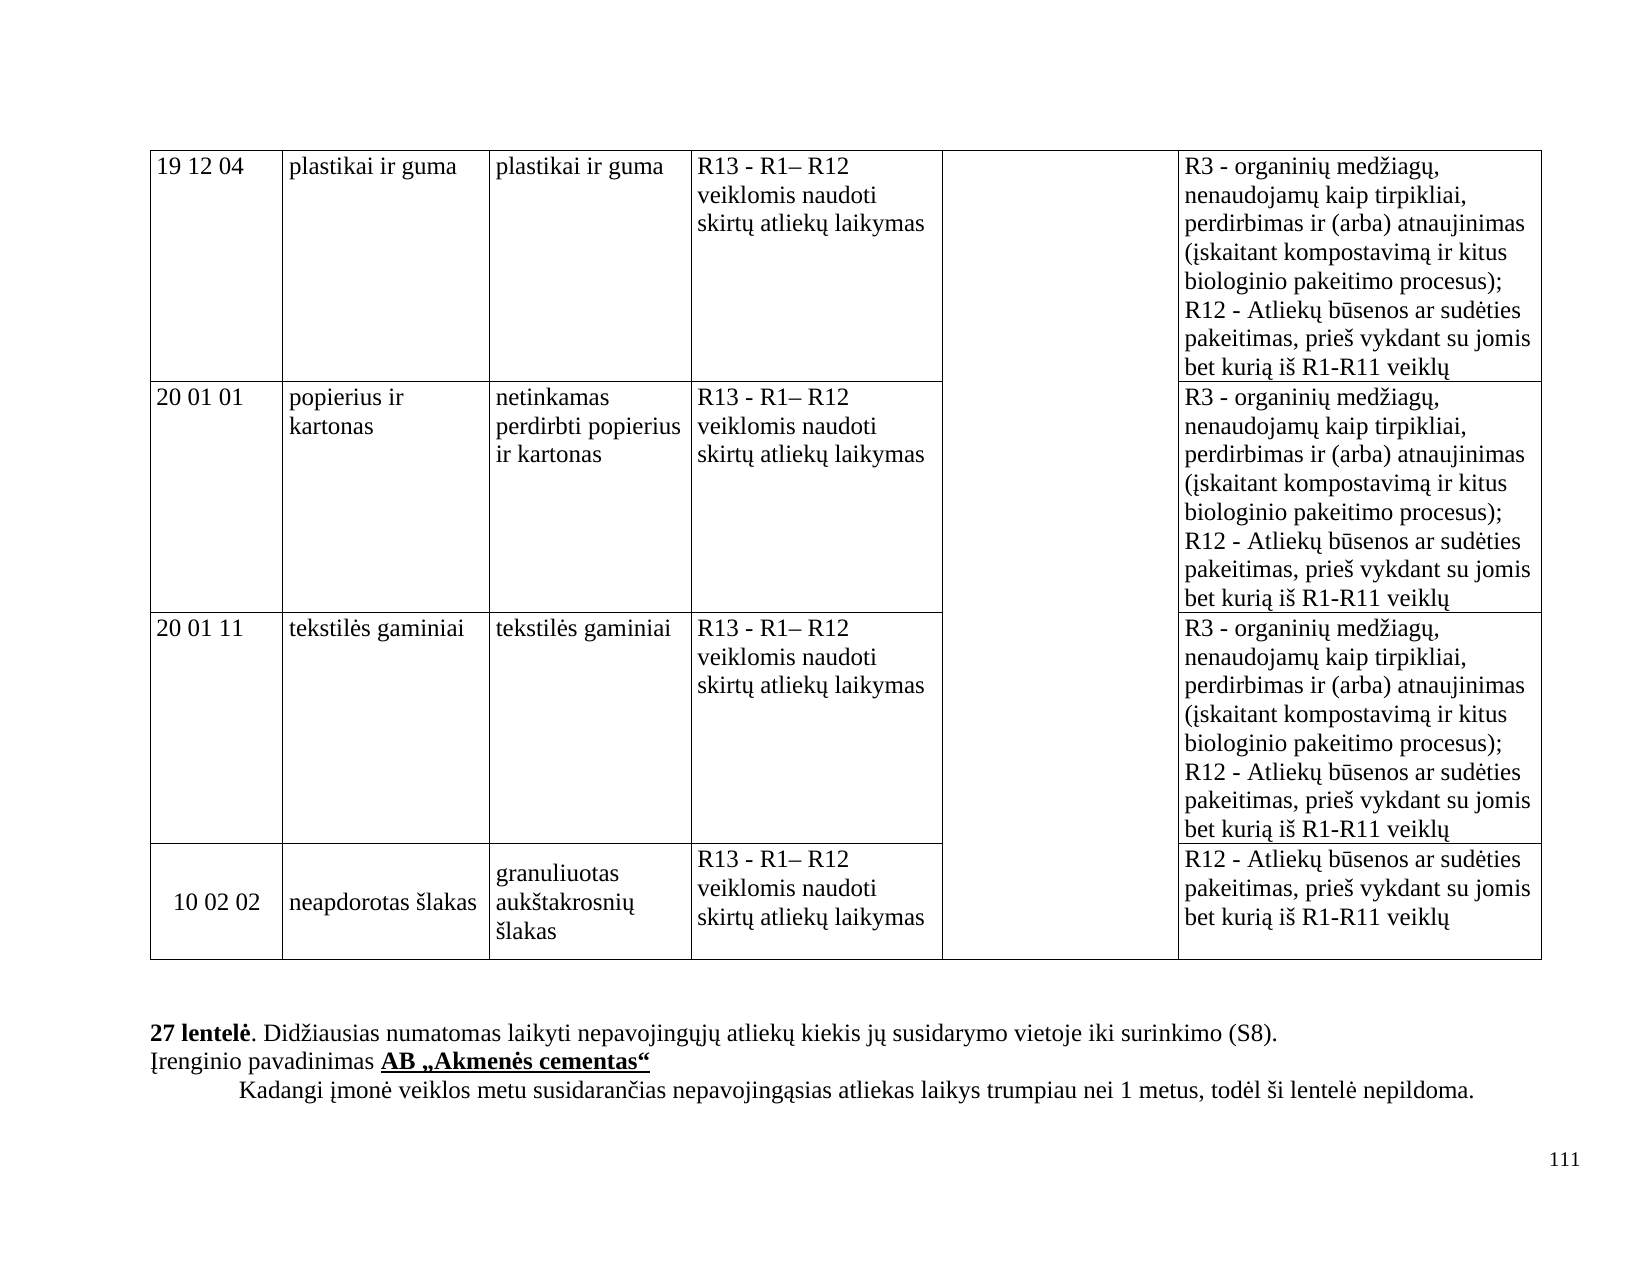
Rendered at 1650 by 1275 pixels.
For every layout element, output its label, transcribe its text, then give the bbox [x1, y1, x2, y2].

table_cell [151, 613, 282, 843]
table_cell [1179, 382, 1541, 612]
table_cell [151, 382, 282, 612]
text Įrenginio pavadinimas AB „Akmenės cementas“ [150, 1046, 1580, 1075]
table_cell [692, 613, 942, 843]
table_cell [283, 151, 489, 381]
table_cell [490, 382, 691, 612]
text Kadangi įmonė veiklos metu susidarančias nepavojingąsias atliekas laikys trumpiau nei 1 metus, todėl ši lentelė nepildoma. [150, 1075, 1580, 1104]
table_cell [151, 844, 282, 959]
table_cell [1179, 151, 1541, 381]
text 27 lentelė. Didžiausias numatomas laikyti nepavojingųjų atliekų kiekis jų susidarymo vietoje iki surinkimo (S8). [150, 1018, 1580, 1046]
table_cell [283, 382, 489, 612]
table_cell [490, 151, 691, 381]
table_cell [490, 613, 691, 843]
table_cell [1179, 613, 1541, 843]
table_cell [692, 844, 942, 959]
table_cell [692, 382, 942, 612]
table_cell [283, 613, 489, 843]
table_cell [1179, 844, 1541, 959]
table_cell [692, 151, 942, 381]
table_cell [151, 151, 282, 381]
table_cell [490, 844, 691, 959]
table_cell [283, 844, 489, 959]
